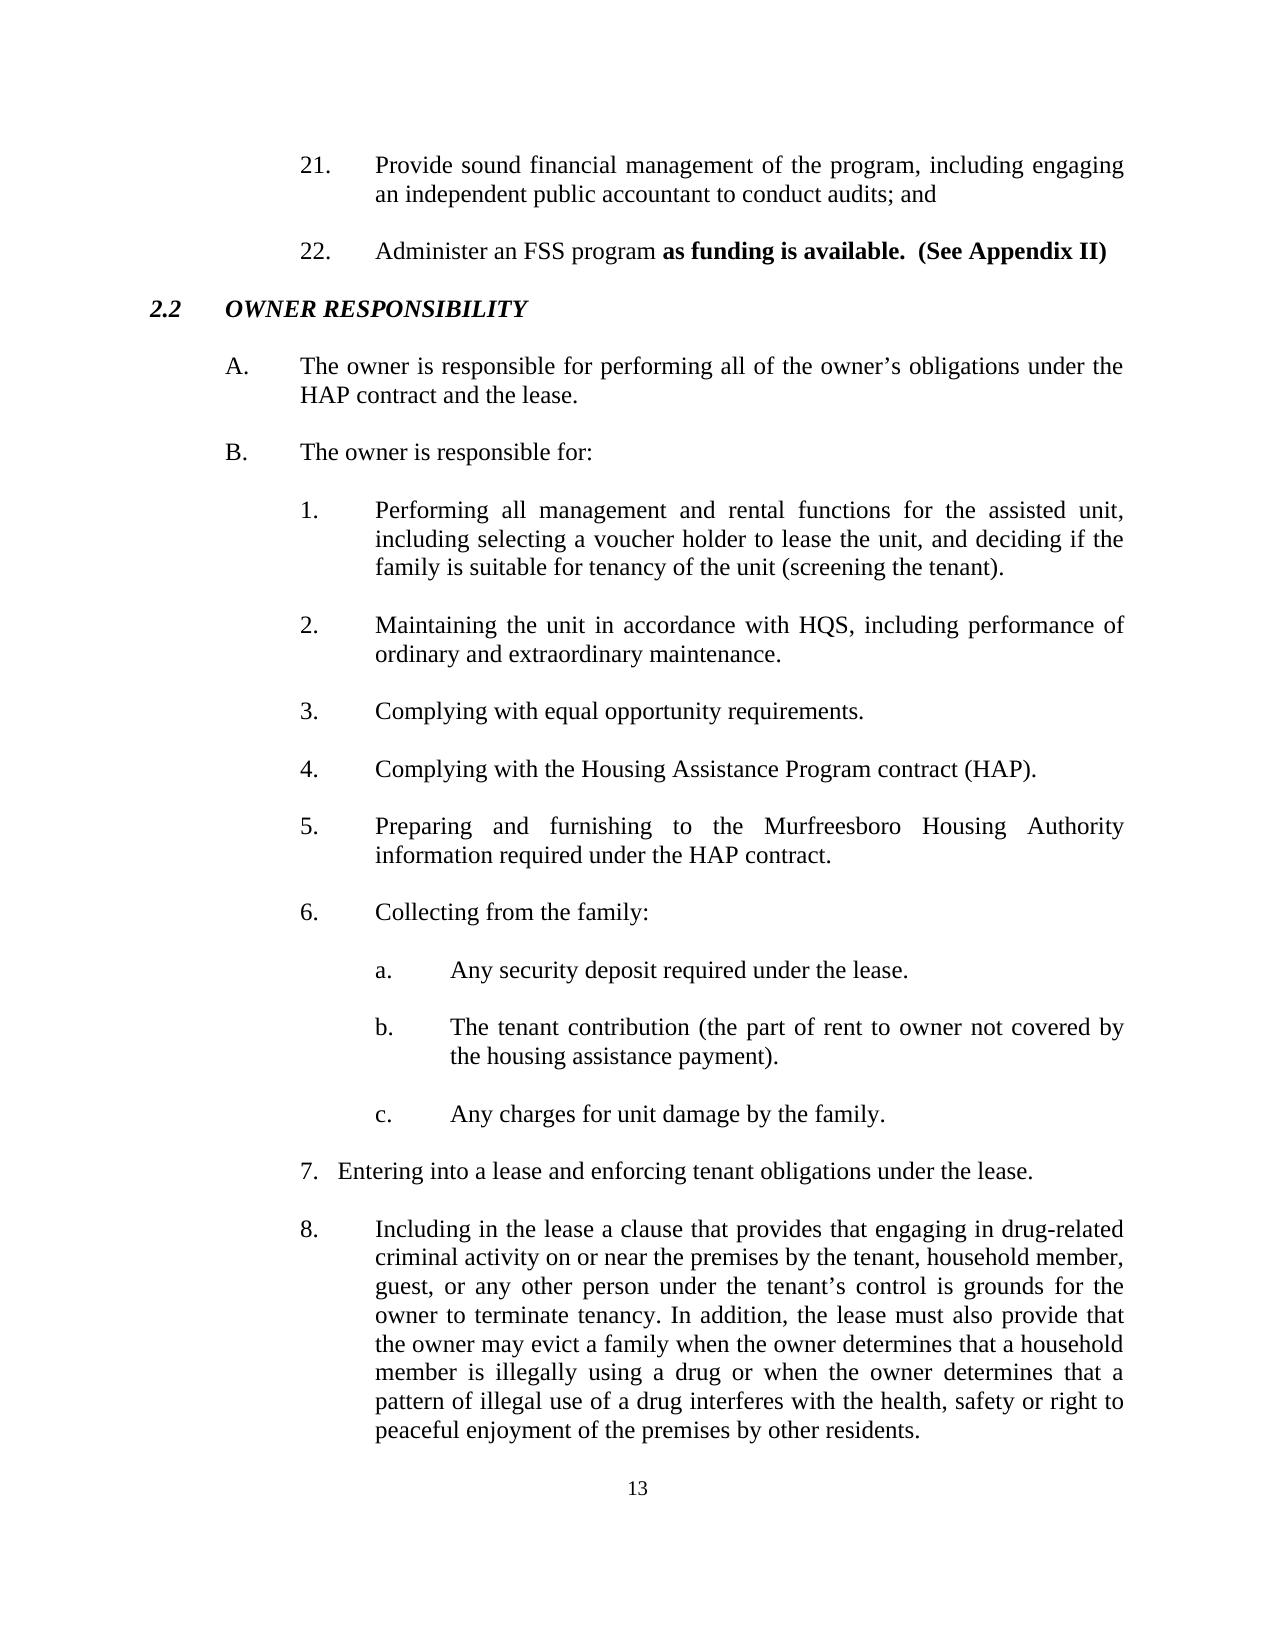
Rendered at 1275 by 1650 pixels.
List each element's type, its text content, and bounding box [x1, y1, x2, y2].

text 8. Including in the lease a clause that provides that engaging in drug-related criminal activity on or near the premises by the tenant, household member, guest, or any other person under the tenant’s control is grounds for the owner to terminate tenancy. In addition, the lease must also provide that the owner may evict a family when the owner determines that a household member is illegally using a drug or when the owner determines that a pattern of illegal use of a drug interferes with the health, safety or right to peaceful enjoyment of the premises by other residents. [300, 1214, 1125, 1444]
text B. The owner is responsible for: [225, 437, 1125, 466]
text 1. Performing all management and rental functions for the assisted unit, including selecting a voucher holder to lease the unit, and deciding if the family is suitable for tenancy of the unit (screening the tenant). [300, 495, 1125, 581]
text 6. Collecting from the family: [300, 897, 1125, 926]
text A. The owner is responsible for performing all of the owner’s obligations under the HAP contract and the lease. [225, 351, 1125, 409]
list Entering into a lease and enforcing tenant obligations under the lease. [300, 1156, 1125, 1185]
text 5. Preparing and furnishing to the Murfreesboro Housing Authority information required under the HAP contract. [300, 811, 1125, 869]
text 22. Administer an FSS program as funding is available. (See Appendix II) [300, 236, 1125, 265]
list Complying with equal opportunity requirements. [300, 696, 1125, 725]
text c. Any charges for unit damage by the family. [375, 1099, 1125, 1127]
list Complying with the Housing Assistance Program contract (HAP). [300, 754, 1125, 782]
text 21. Provide sound financial management of the program, including engaging an independent public accountant to conduct audits; and [300, 150, 1125, 207]
text a. Any security deposit required under the lease. [300, 955, 1125, 984]
text b. The tenant contribution (the part of rent to owner not covered by the housing assistance payment). [375, 1012, 1125, 1070]
text 2. Maintaining the unit in accordance with HQS, including performance of ordinary and extraordinary maintenance. [300, 610, 1125, 667]
subtitle 2.2 Owner Responsibility [150, 294, 1125, 322]
